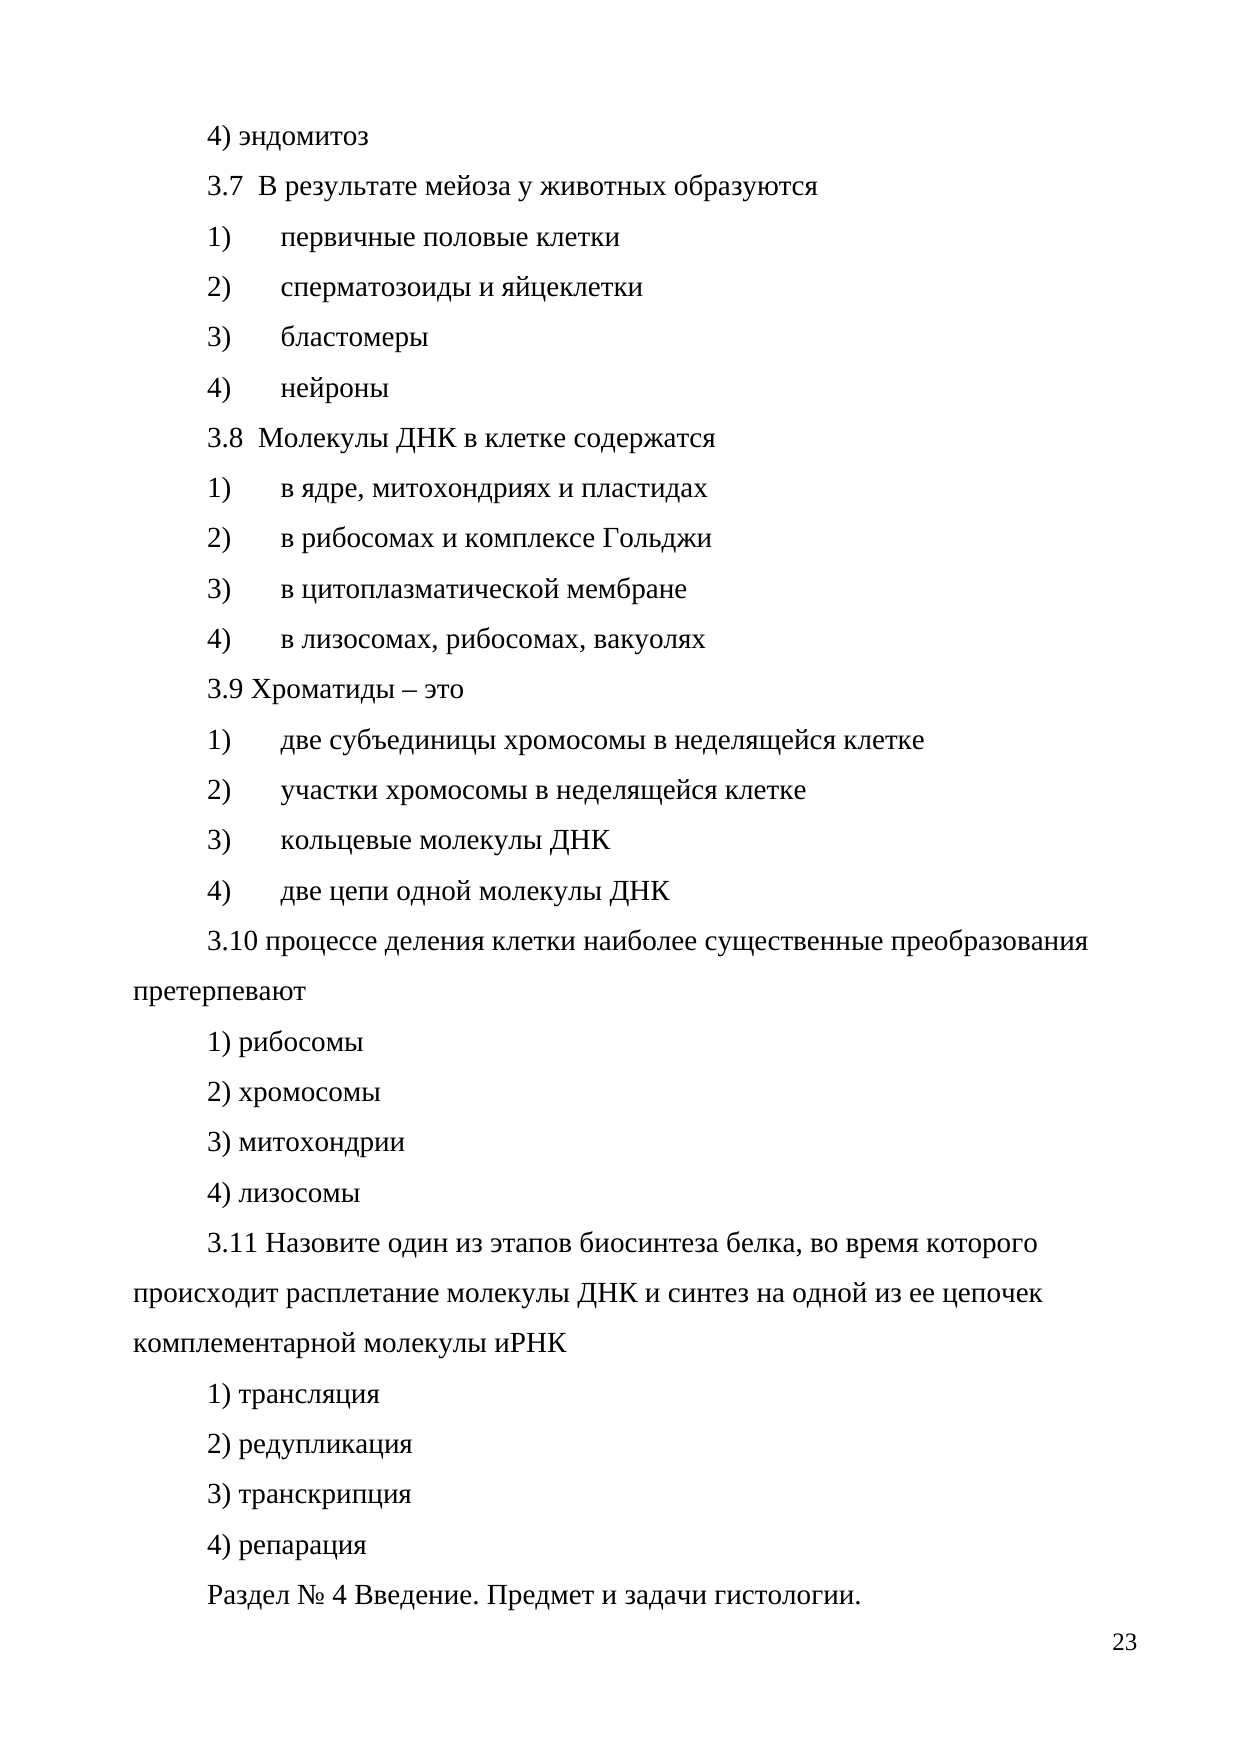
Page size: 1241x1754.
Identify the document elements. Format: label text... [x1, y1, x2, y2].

text 3.9 Хроматиды – это [133, 672, 1137, 705]
list в лизосомах, рибосомах, вакуолях [133, 621, 1152, 655]
list первичные половые клетки [133, 219, 1152, 252]
list две субъединицы хромосомы в неделящейся клетке [133, 722, 1152, 755]
list две цепи одной молекулы ДНК [133, 873, 1152, 906]
text 1) рибосомы [133, 1024, 1137, 1057]
text 3) митохондрии [133, 1124, 1137, 1158]
list бластомеры [133, 319, 1152, 353]
list в ядре, митохондриях и пластидах [133, 470, 1152, 504]
text 2) хромосомы [133, 1074, 1137, 1108]
list в рибосомах и комплексе Гольджи [133, 521, 1152, 554]
text 3.10 процессе деления клетки наиболее существенные преобразования претерпевают [133, 923, 1137, 1007]
text 3.7 В результате мейоза у животных образуются [133, 168, 1137, 202]
text 1) трансляция [133, 1376, 1137, 1409]
text 4) эндомитоз [133, 118, 1137, 152]
text 3.8 Молекулы ДНК в клетке содержатся [133, 420, 1137, 453]
list в цитоплазматической мембране [133, 571, 1152, 604]
text 4) лизосомы [133, 1175, 1137, 1208]
text 3) транскрипция [133, 1477, 1137, 1510]
text 4) репарация [133, 1527, 1137, 1560]
text Раздел № 4 Введение. Предмет и задачи гистологии. [133, 1577, 1181, 1611]
list участки хромосомы в неделящейся клетке [133, 772, 1152, 806]
list нейроны [133, 370, 1152, 403]
list сперматозоиды и яйцеклетки [133, 269, 1152, 303]
list кольцевые молекулы ДНК [133, 822, 1152, 856]
text 3.11 Назовите один из этапов биосинтеза белка, во время которого происходит расплетание молекулы ДНК и синтез на одной из ее цепочек комплементарной молекулы иРНК [133, 1225, 1137, 1359]
text 2) редупликация [133, 1426, 1137, 1460]
